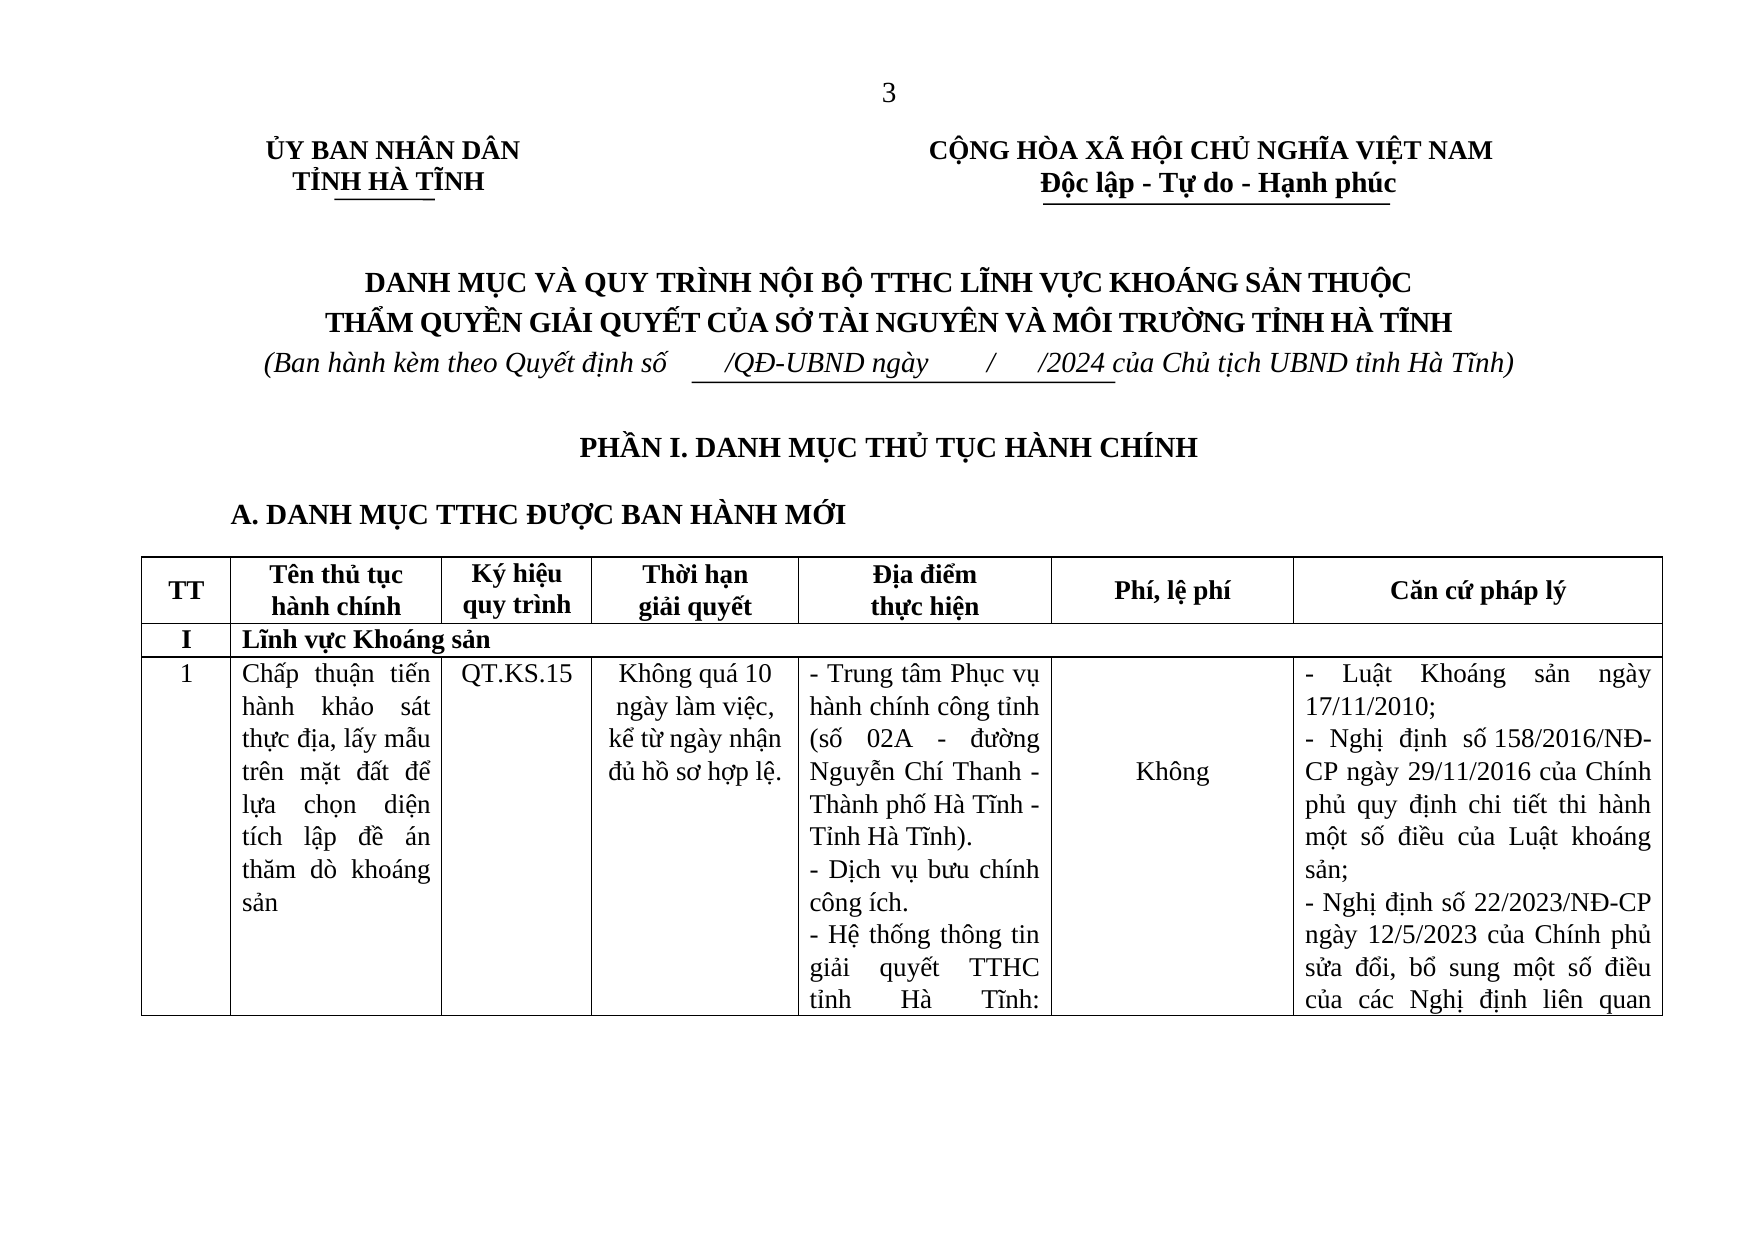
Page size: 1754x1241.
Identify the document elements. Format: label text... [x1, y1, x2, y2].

table_header Phí, lệ phí [1052, 558, 1293, 622]
table_cell Lĩnh vực Khoáng sản [231, 624, 1662, 656]
table_cell Không [1052, 658, 1293, 1014]
table_header Tên thủ tục hành chính [231, 558, 441, 622]
table_header TT [142, 558, 230, 622]
text A. DANH MỤC TTHC ĐƯỢC BAN HÀNH MỚI [230, 497, 1636, 531]
table_cell QT.KS.15 [442, 658, 591, 1014]
table_header Ký hiệu quy trình [442, 558, 591, 622]
table_header CỘNG HÒA XÃ HỘI CHỦ NGHĨA VIỆT NAM Độc lập - Tự do - Hạnh phúc [702, 134, 1625, 249]
table_header ỦY BAN NHÂN DÂN TỈNH HÀ TĨNH [153, 134, 702, 249]
table_header Thời hạn giải quyết [592, 558, 798, 622]
table_cell 1 [142, 658, 230, 1014]
table_cell I [142, 624, 230, 656]
text DANH MỤC VÀ QUY TRÌNH NỘI BỘ TTHC LĨNH VỰC KHOÁNG SẢN THUỘC [142, 265, 1636, 299]
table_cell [1294, 658, 1662, 1014]
table_header Căn cứ pháp lý [1294, 558, 1662, 622]
table_header Địa điểm thực hiện [799, 558, 1051, 622]
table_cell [799, 658, 1051, 1014]
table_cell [231, 658, 441, 1014]
text THẨM QUYỀN GIẢI QUYẾT CỦA SỞ TÀI NGUYÊN VÀ MÔI TRƯỜNG TỈNH HÀ TĨNH [142, 305, 1636, 338]
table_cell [592, 658, 798, 1014]
text (Ban hành kèm theo Quyết định số /QĐ-UBND ngày / /2024 của Chủ tịch UBND tỉnh Hà Tĩnh) [142, 345, 1636, 378]
text PHẦN I. DANH MỤC THỦ TỤC HÀNH CHÍNH [142, 430, 1636, 463]
